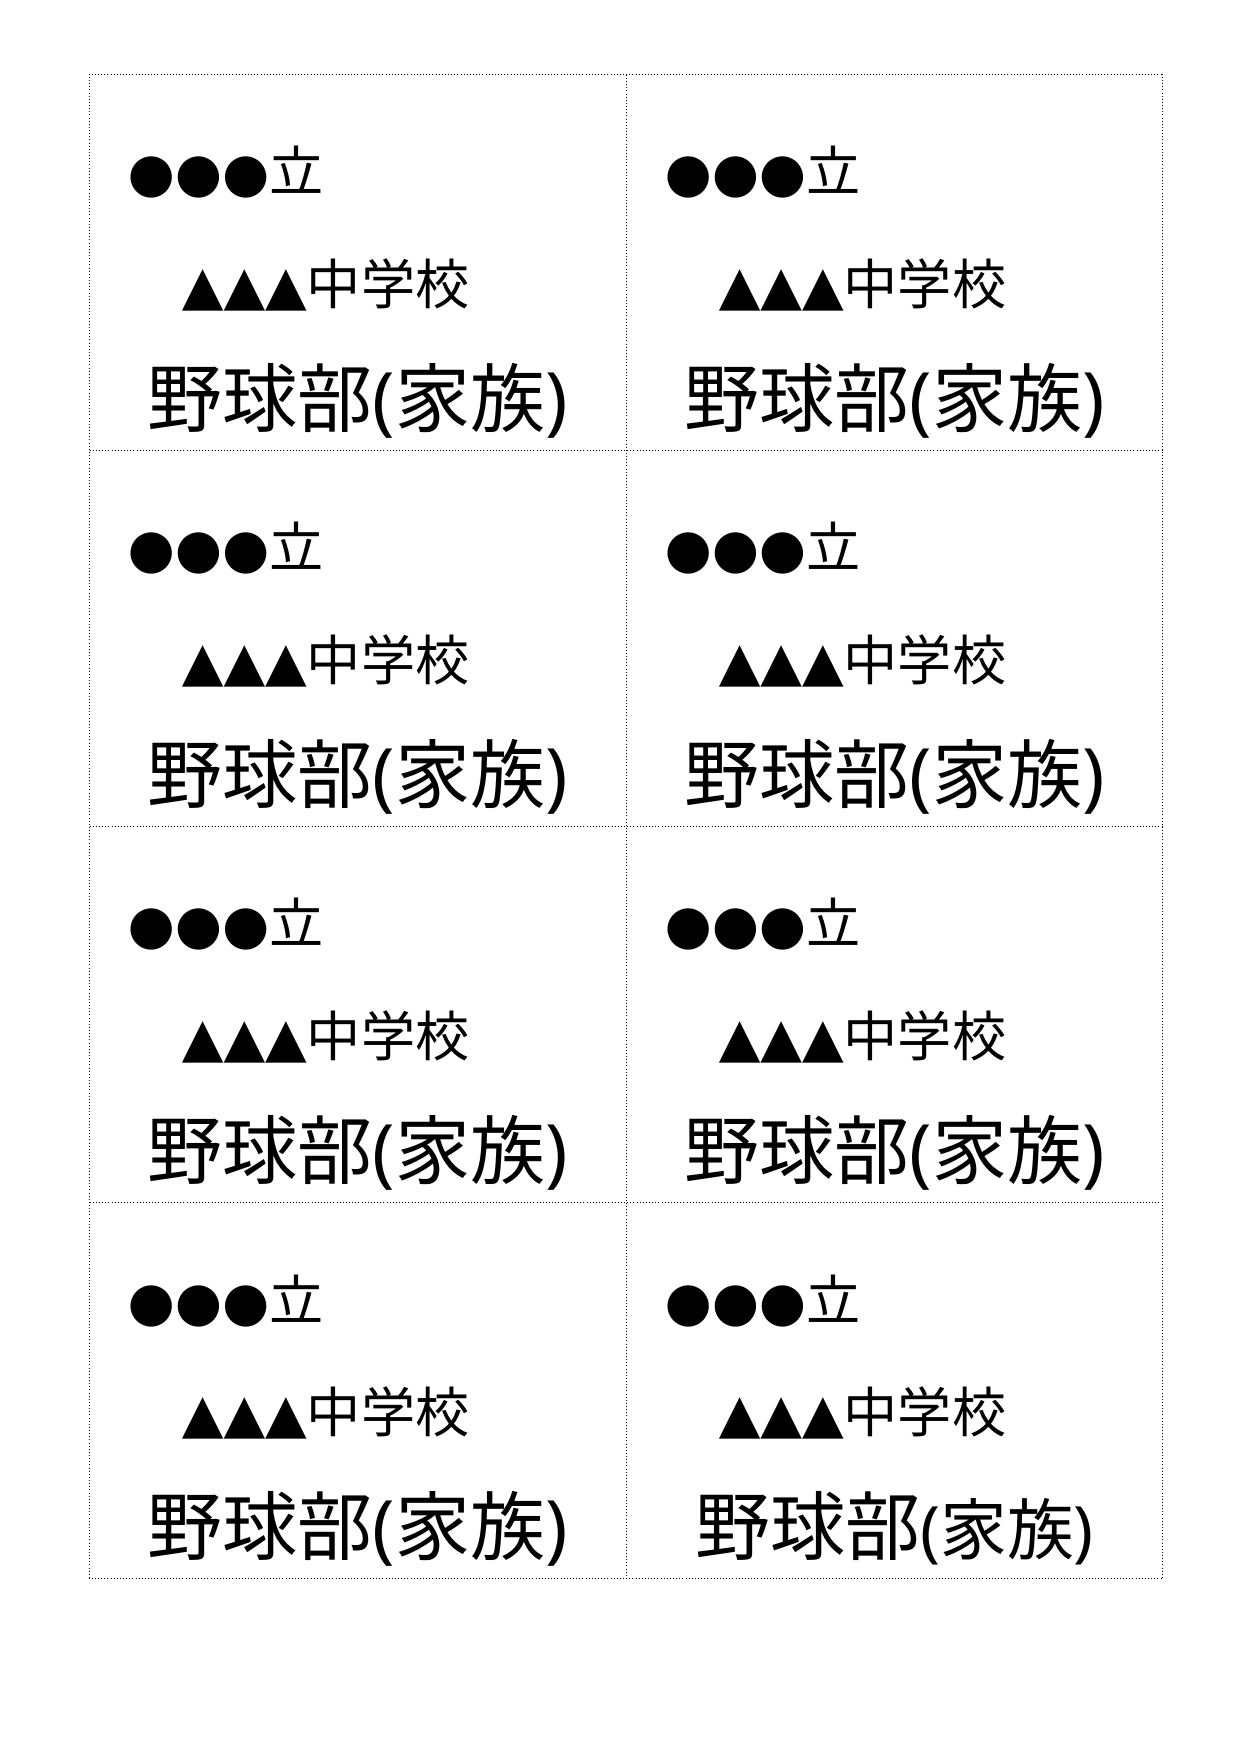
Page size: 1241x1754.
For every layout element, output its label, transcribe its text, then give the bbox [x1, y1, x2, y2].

table_cell ●●●立 ▲▲▲中学校 野球部(家族) [89, 1202, 626, 1578]
table_cell ●●●立 ▲▲▲中学校 野球部(家族) [89, 450, 626, 826]
table_cell ●●●立 ▲▲▲中学校 野球部(家族) [89, 826, 626, 1202]
table_cell ●●●立 ▲▲▲中学校 野球部(家族) [626, 450, 1163, 826]
table_cell ●●●立 ▲▲▲中学校 野球部(家族) [626, 1202, 1163, 1578]
table_cell ●●●立 ▲▲▲中学校 野球部(家族) [626, 826, 1163, 1202]
table_header ●●●立 ▲▲▲中学校 野球部(家族) [626, 74, 1163, 450]
table_header ●●●立 ▲▲▲中学校 野球部(家族) [89, 74, 626, 450]
